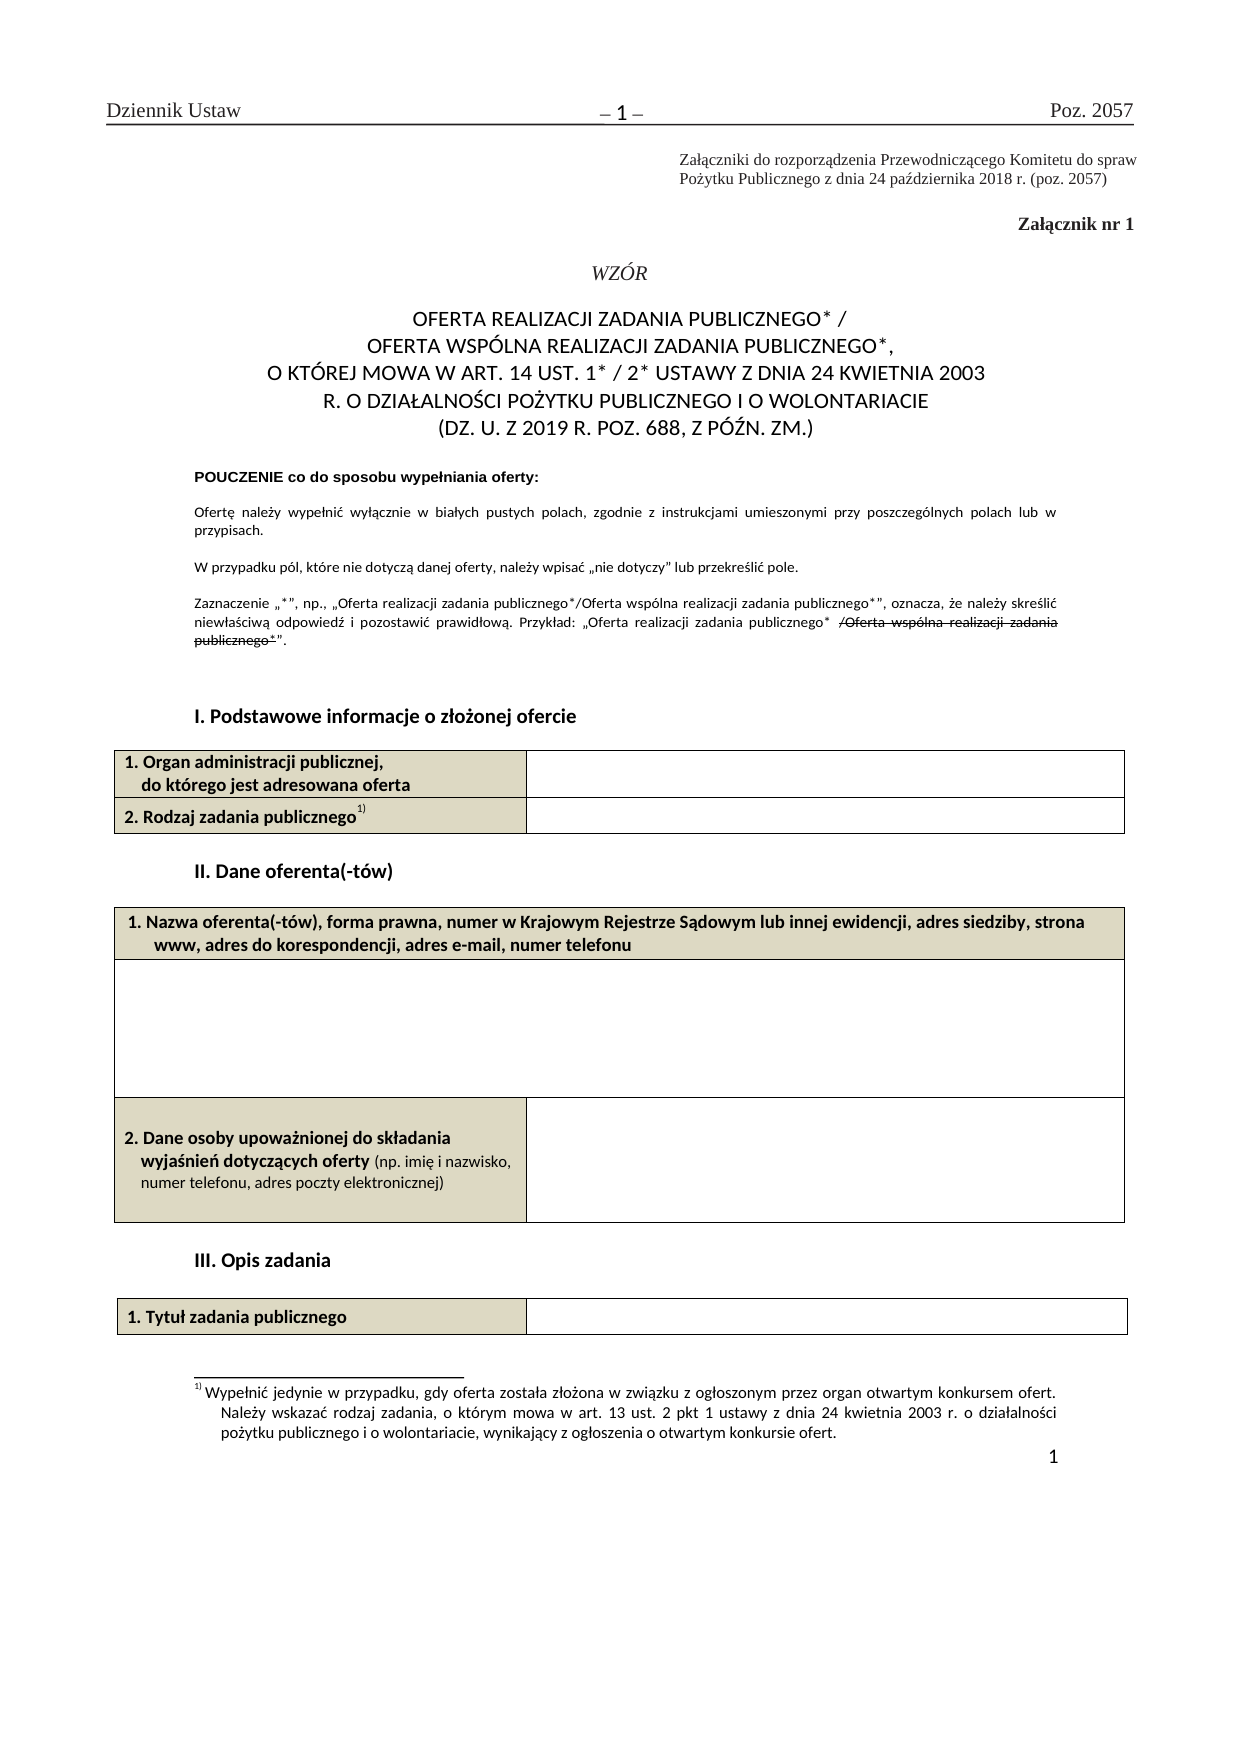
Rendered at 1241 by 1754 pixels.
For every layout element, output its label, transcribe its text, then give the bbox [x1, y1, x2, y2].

subtitle OFERTA REALIZACJI ZADANIA PUBLICZNEGO* / OFERTA WSPÓLNA REALIZACJI ZADANIA PUBLICZNEGO*, [367, 305, 919, 359]
text POUCZENIE co do sposobu wypełniania oferty: [194, 468, 1146, 485]
subtitle 1 [94, 1443, 1058, 1468]
list Dane oferenta(-tów) [194, 858, 1146, 884]
text W przypadku pól, które nie dotyczą danej oferty, należy wpisać „nie dotyczy” lub przekreślić pole. [194, 558, 1146, 576]
table_header 1. Tytuł zadania publicznego [118, 1299, 526, 1334]
table_cell 2. Rodzaj zadania publicznego1) [115, 798, 526, 833]
text (DZ. U. Z 2019 R. POZ. 688, Z PÓŹN. ZM.) [262, 414, 990, 441]
table_header [527, 751, 1124, 797]
table_header 1. Nazwa oferenta(-tów), forma prawna, numer w Krajowym Rejestrze Sądowym lub innej ewidencji, adres siedziby, strona www, adres do korespondencji, adres e-mail, numer telefonu [115, 908, 1124, 959]
text Zaznaczenie „*”, np., „Oferta realizacji zadania publicznego*/Oferta wspólna realizacji zadania publicznego*”, oznacza, że należy skreślić niewłaściwą odpowiedź i pozostawić prawidłową. Przykład: „Oferta realizacji zadania publicznego* /Oferta wspólna realizacji zadania publicznego*”. [194, 594, 1058, 649]
table_header 1. Organ administracji publicznej, do którego jest adresowana oferta [115, 751, 526, 797]
table_header [527, 1299, 1127, 1334]
table_cell [527, 798, 1124, 833]
text Załączniki do rozporządzenia Przewodniczącego Komitetu do spraw Pożytku Publicznego z dnia 24 października 2018 r. (poz. 2057) [679, 150, 1146, 188]
text Załącznik nr 1 [94, 212, 1134, 234]
text O KTÓREJ MOWA W ART. 14 UST. 1* / 2* USTAWY Z DNIA 24 KWIETNIA 2003 R. O DZIAŁALNOŚCI POŻYTKU PUBLICZNEGO I O WOLONTARIACIE [262, 359, 990, 414]
table_cell [527, 1098, 1124, 1222]
table_cell 2. Dane osoby upoważnionej do składania wyjaśnień dotyczących oferty (np. imię i nazwisko, numer telefonu, adres poczty elektronicznej) [115, 1098, 526, 1222]
list Opis zadania [194, 1247, 1146, 1272]
text 1) Wypełnić jedynie w przypadku, gdy oferta została złożona w związku z ogłoszonym przez organ otwartym konkursem ofert. Należy wskazać rodzaj zadania, o którym mowa w art. 13 ust. 2 pkt 1 ustawy z dnia 24 kwietnia 2003 r. o działalności pożytku publicznego i o wolontariacie, wynikający z ogłoszenia o otwartym konkursie ofert. [194, 1380, 1058, 1443]
text WZÓR [250, 261, 990, 284]
text Ofertę należy wypełnić wyłącznie w białych pustych polach, zgodnie z instrukcjami umieszonymi przy poszczególnych polach lub w przypisach. [194, 503, 1058, 539]
table_cell [115, 960, 1124, 1097]
subtitle Podstawowe informacje o złożonej ofercie [194, 704, 1146, 729]
